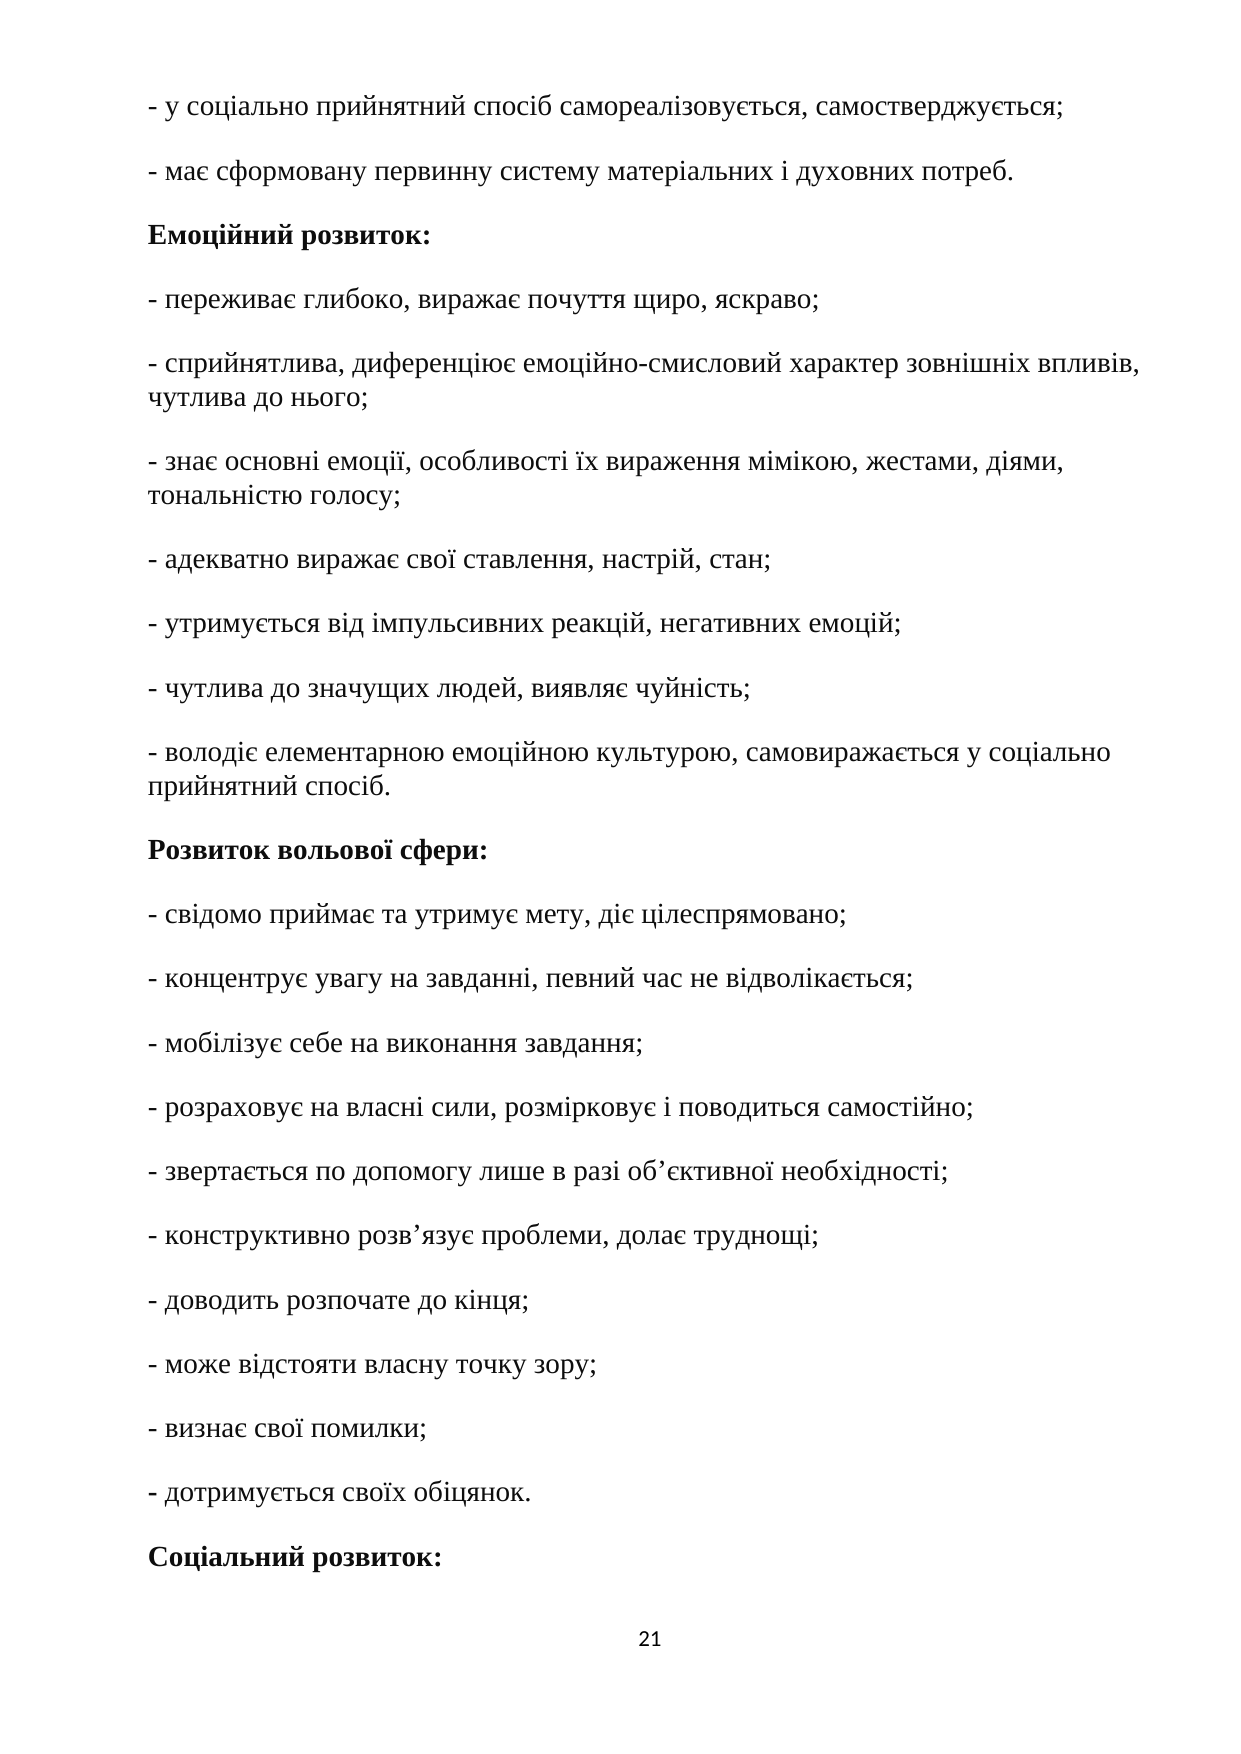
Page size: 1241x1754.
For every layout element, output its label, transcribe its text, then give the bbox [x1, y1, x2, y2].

text - має сформовану первинну систему матеріальних і духовних потреб. [148, 153, 1152, 186]
text - визнає свої помилки; [148, 1410, 1152, 1444]
text Розвиток вольової сфери: [148, 832, 1152, 865]
text - переживає глибоко, виражає почуття щиро, яскраво; [148, 281, 1152, 315]
text - сприйнятлива, диференціює емоційно-смисловий характер зовнішніх впливів, чутлива до нього; [148, 346, 1152, 413]
text - розраховує на власні сили, розмірковує і поводиться самостійно; [148, 1089, 1152, 1122]
text - утримується від імпульсивних реакцій, негативних емоцій; [148, 606, 1152, 639]
text - володіє елементарною емоційною культурою, самовиражається у соціально прийнятний спосіб. [148, 734, 1152, 801]
text - може відстояти власну точку зору; [148, 1346, 1152, 1379]
text Соціальний розвиток: [148, 1539, 1152, 1572]
text - знає основні емоції, особливості їх вираження мімікою, жестами, діями, тональністю голосу; [148, 443, 1152, 511]
text - чутлива до значущих людей, виявляє чуйність; [148, 670, 1152, 703]
text - у соціально прийнятний спосіб самореалізовується, самостверджується; [148, 88, 1152, 122]
text - адекватно виражає свої ставлення, настрій, стан; [148, 541, 1152, 575]
text - звертається по допомогу лише в разі об’єктивної необхідності; [148, 1153, 1152, 1187]
text - мобілізує себе на виконання завдання; [148, 1025, 1152, 1058]
text - конструктивно розв’язує проблеми, долає труднощі; [148, 1217, 1152, 1251]
text - дотримується своїх обіцянок. [148, 1474, 1152, 1508]
text Емоційний розвиток: [148, 217, 1152, 251]
text - концентрує увагу на завданні, певний час не відволікається; [148, 960, 1152, 994]
text - свідомо приймає та утримує мету, діє цілеспрямовано; [148, 896, 1152, 930]
text - доводить розпочате до кінця; [148, 1282, 1152, 1315]
